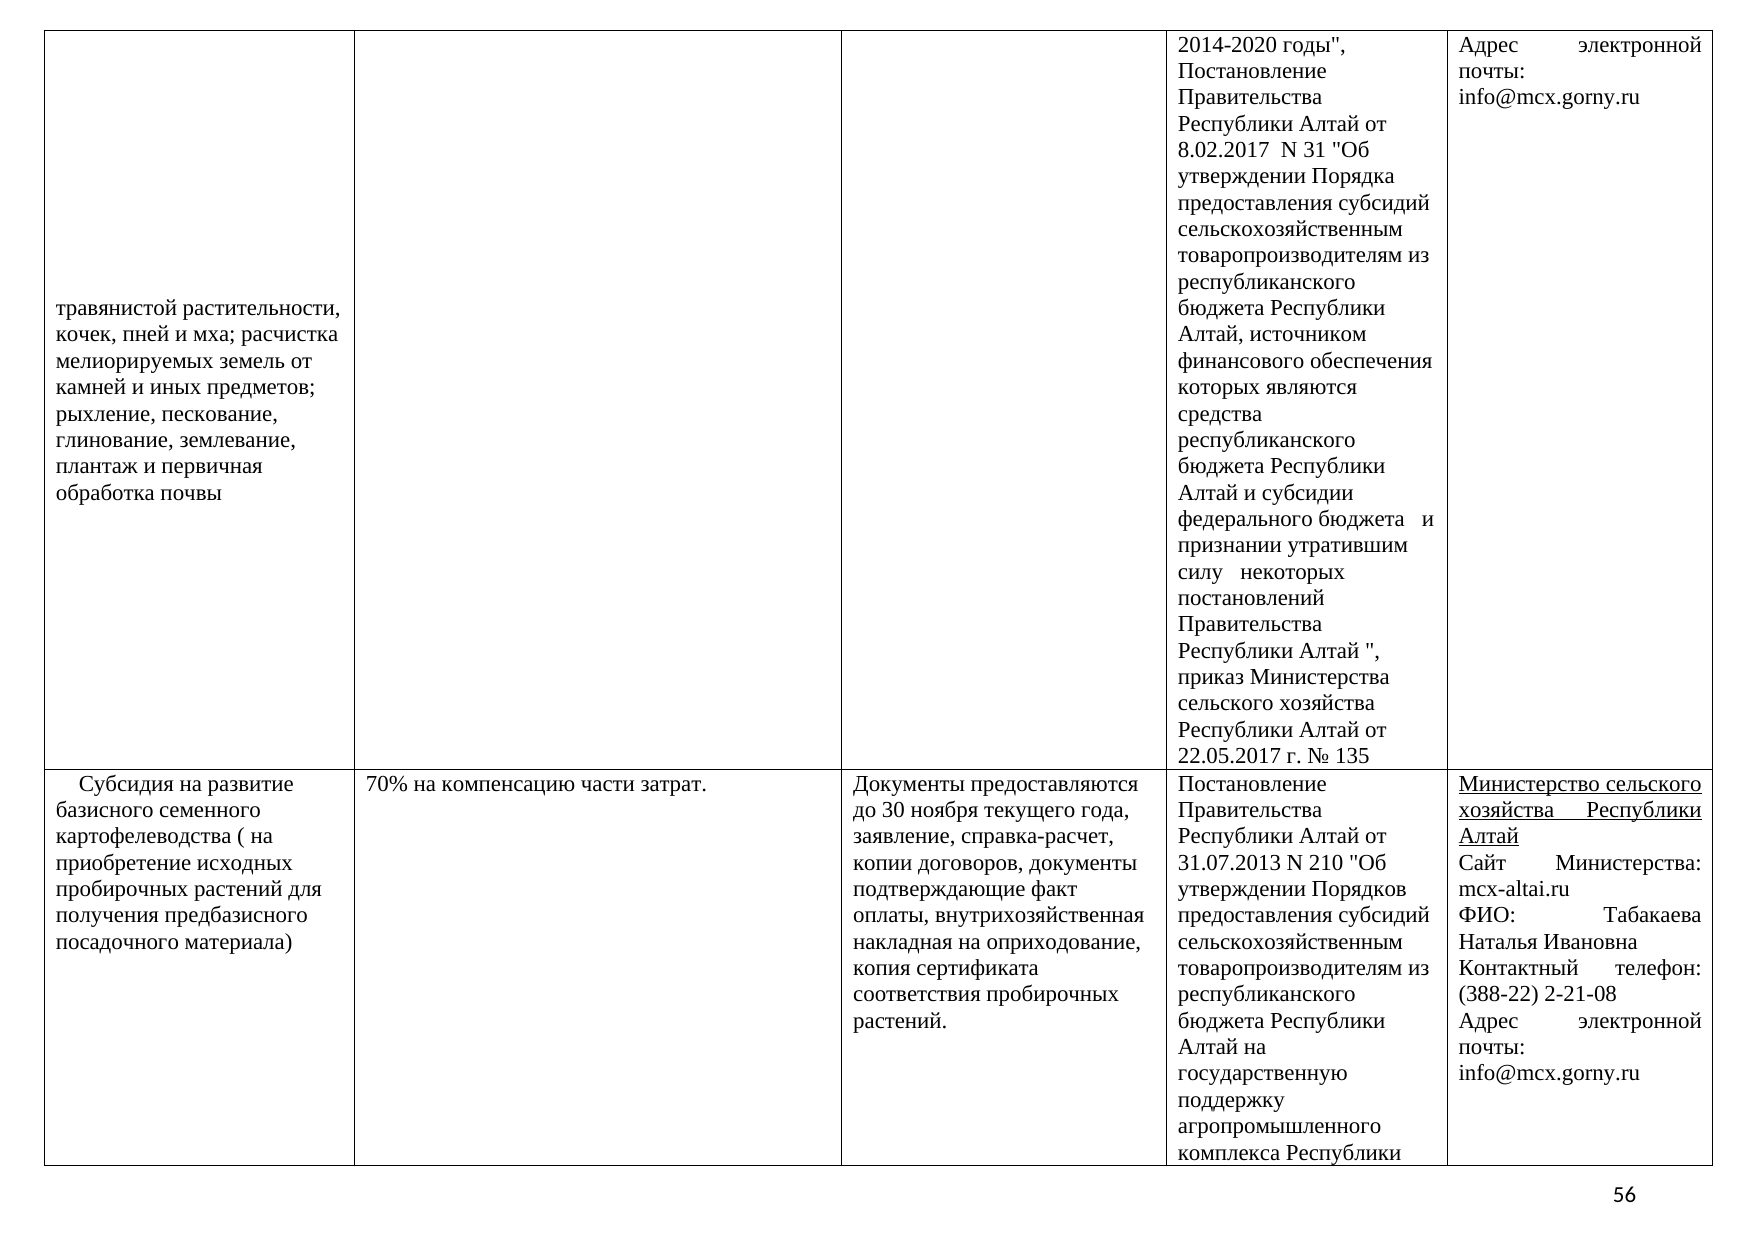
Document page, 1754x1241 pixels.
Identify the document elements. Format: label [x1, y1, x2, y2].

table_cell [1448, 770, 1712, 1165]
table_cell [45, 31, 354, 768]
table_cell [842, 31, 1166, 768]
table_cell [355, 31, 841, 768]
table_cell [1448, 31, 1712, 768]
table_cell [355, 770, 841, 1165]
table_cell [1167, 31, 1447, 768]
table_cell [842, 770, 1166, 1165]
table_cell [1167, 770, 1447, 1165]
table_cell [45, 770, 354, 1165]
